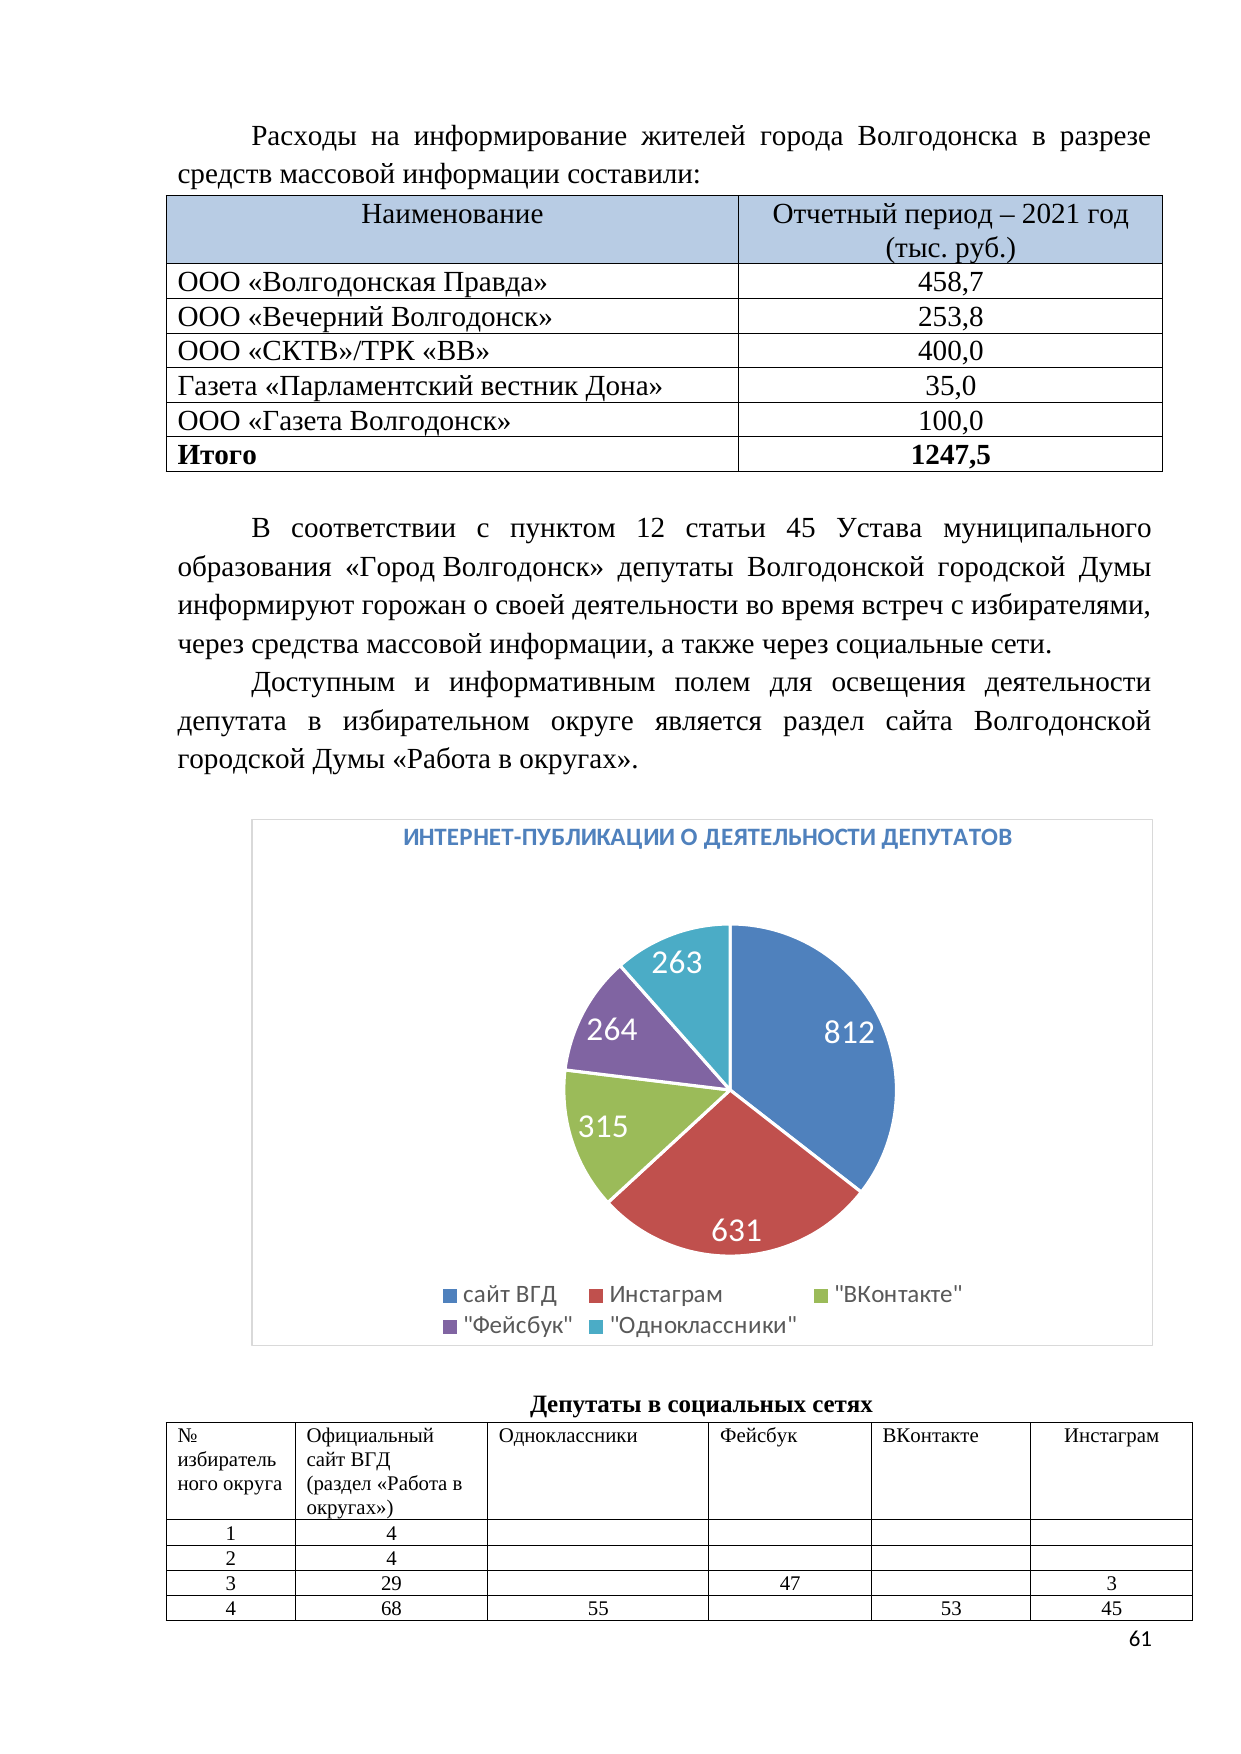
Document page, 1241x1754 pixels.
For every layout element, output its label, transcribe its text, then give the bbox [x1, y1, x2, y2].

text Расходы на информирование жителей города Волгодонска в разрезе средств массовой информации составили: [177, 118, 1152, 190]
table_cell 1 [167, 1520, 295, 1544]
table_cell 2 [167, 1546, 295, 1569]
table_cell 4 [296, 1520, 487, 1544]
table_cell 29 [296, 1571, 487, 1595]
table_header № избирательного округа [167, 1423, 295, 1519]
text Депутаты в социальных сетях [177, 1389, 1152, 1418]
table_cell ООО «Волгодонская Правда» [167, 264, 738, 298]
table_cell ООО «Газета Волгодонск» [167, 403, 738, 436]
table_header Одноклассники [488, 1423, 708, 1519]
table_cell 68 [296, 1596, 487, 1620]
table_cell 45 [1031, 1596, 1192, 1620]
text Доступным и информативным полем для освещения деятельности депутата в избирательном округе является раздел сайта Волгодонской городской Думы «Работа в округах». [177, 664, 1152, 775]
table_cell ООО «Вечерний Волгодонск» [167, 299, 738, 332]
table_cell 3 [1031, 1571, 1192, 1595]
table_cell 47 [709, 1571, 871, 1595]
table_header ВКонтакте [872, 1423, 1030, 1519]
table_header Фейсбук [709, 1423, 871, 1519]
table_header Наименование [167, 196, 738, 263]
table_cell Итого [167, 437, 738, 471]
table_cell Газета «Парламентский вестник Дона» [167, 368, 738, 402]
table_cell 3 [167, 1571, 295, 1595]
table_cell [709, 1546, 871, 1569]
table_cell 55 [488, 1596, 708, 1620]
table_cell 4 [167, 1596, 295, 1620]
table_cell 1247,5 [739, 437, 1162, 471]
table_cell [872, 1571, 1030, 1595]
table_cell 458,7 [739, 264, 1162, 298]
table_cell 4 [296, 1546, 487, 1569]
table_cell [488, 1546, 708, 1569]
table_cell [488, 1571, 708, 1595]
table_cell [872, 1520, 1030, 1544]
table_header Инстаграм [1031, 1423, 1192, 1519]
table_cell [488, 1520, 708, 1544]
table_cell 53 [872, 1596, 1030, 1620]
table_header Отчетный период – 2021 год (тыс. руб.) [739, 196, 1162, 263]
table_cell 35,0 [739, 368, 1162, 402]
table_cell [1031, 1520, 1192, 1544]
table_cell 400,0 [739, 334, 1162, 367]
table_cell ООО «СКТВ»/ТРК «ВВ» [167, 334, 738, 367]
table_cell 253,8 [739, 299, 1162, 332]
table_cell 100,0 [739, 403, 1162, 436]
table_header Официальный сайт ВГД (раздел «Работа в округах») [296, 1423, 487, 1519]
table_cell [709, 1520, 871, 1544]
table_cell [1031, 1546, 1192, 1569]
text В соответствии с пунктом 12 статьи 45 Устава муниципального образования «Город Волгодонск» депутаты Волгодонской городской Думы информируют горожан о своей деятельности во время встреч с избирателями, через средства массовой информации, а также через социальные сети. [177, 621, 1152, 659]
table_cell [872, 1546, 1030, 1569]
text В соответствии с пунктом 12 статьи 45 Устава муниципального образования «Город Волгодонск» депутаты Волгодонской городской Думы информируют горожан о своей деятельности во время встреч с избирателями, через средства массовой информации, а также через социальные сети. [177, 510, 1152, 588]
table_cell [709, 1596, 871, 1620]
